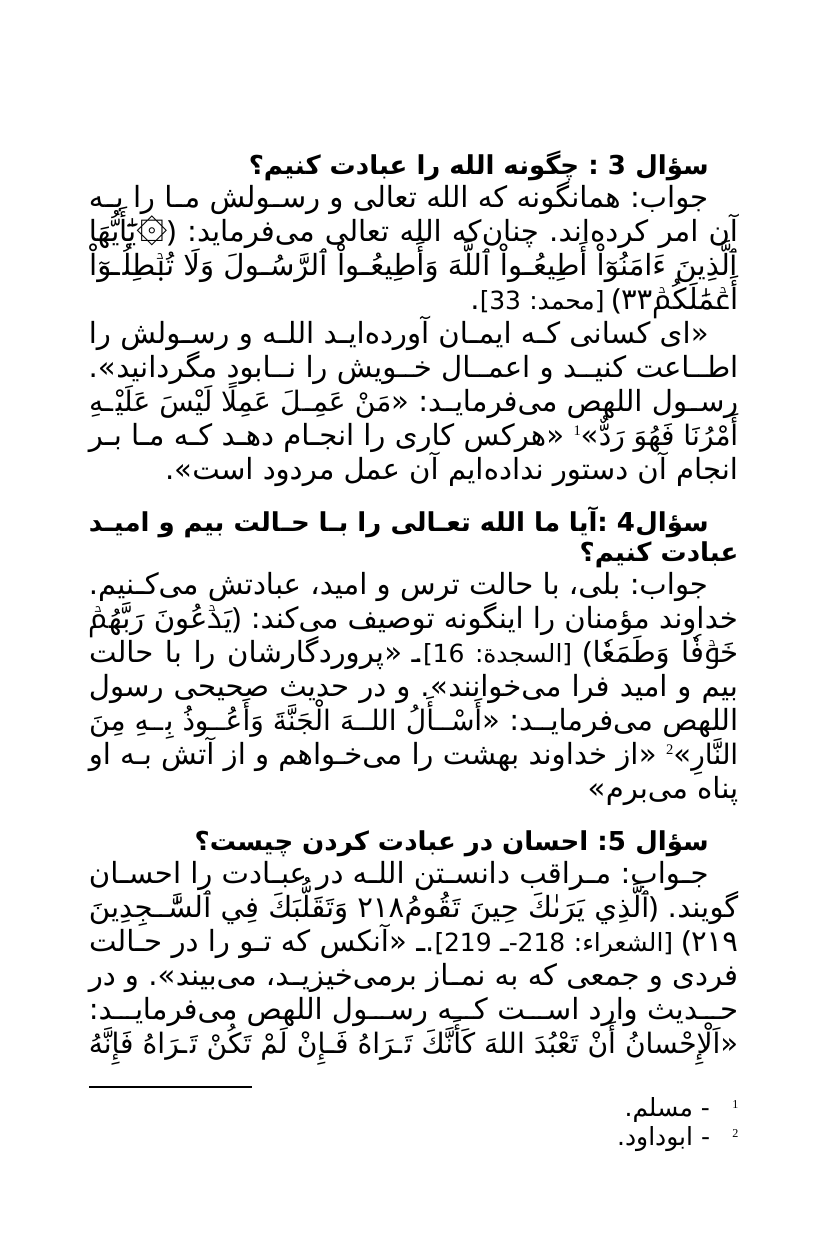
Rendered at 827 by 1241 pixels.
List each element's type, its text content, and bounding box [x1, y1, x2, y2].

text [89, 857, 738, 1060]
text جواب: بلی، با حالت ترس و امید، عبادتش می‌کنیم. خداوند مؤمنان را اینگونه توصیف می‌کند: ﴿يَدۡعُونَ رَبَّهُمۡ خَوۡفٗا وَطَمَعٗا﴾ [السجدة: 16]. «پروردگارشان را با حالت بیم و امید فرا می‌خوانند». و در حدیث صحیحی رسول اللهص می‌فرماید: «أَسْأَلُ اللهَ الْجَنَّةَ وَأَعُوذُ بِهِ مِنَ النَّارِ» «از خداوند بهشت را می‌خواهم و از آتش به او پناه می‌برم» [89, 568, 738, 805]
text جواب: همانگونه که الله تعالی و رسولش ما را به آن امر کرده‌اند. چنان‌که الله تعالی می‌فرماید: ﴿۞يَٰٓأَيُّهَا ٱلَّذِينَ ءَامَنُوٓاْ أَطِيعُواْ ٱللَّهَ وَأَطِيعُواْ ٱلرَّسُولَ وَلَا تُبۡطِلُوٓاْ أَعۡمَٰلَكُمۡ٣٣﴾ [محمد: 33]. [89, 181, 738, 316]
text «ای کسانی که ایمان آورده‌اید الله و رسولش را اطاعت کنید و اعمال خویش را نابود مگردانید». رسول اللهص می‌فرماید: «مَنْ عَمِلَ عَمِلًا لَيْسَ عَلَيْهِ أَمْرُنَا فَهُوَ رَدٌّ» «هرکس کاری را انجام دهد که ما بر انجام آن دستور نداده‌ایم آن عمل مردود است». [89, 316, 738, 486]
text سؤال 5: احسان در عبادت کردن چیست؟ [89, 826, 738, 857]
text سؤال 3 : چگونه الله را عبادت کنیم؟ [89, 150, 738, 181]
text سؤال4 :آیا ما الله تعالی را با حالت بیم و امید عبادت کنیم؟ [89, 507, 738, 568]
